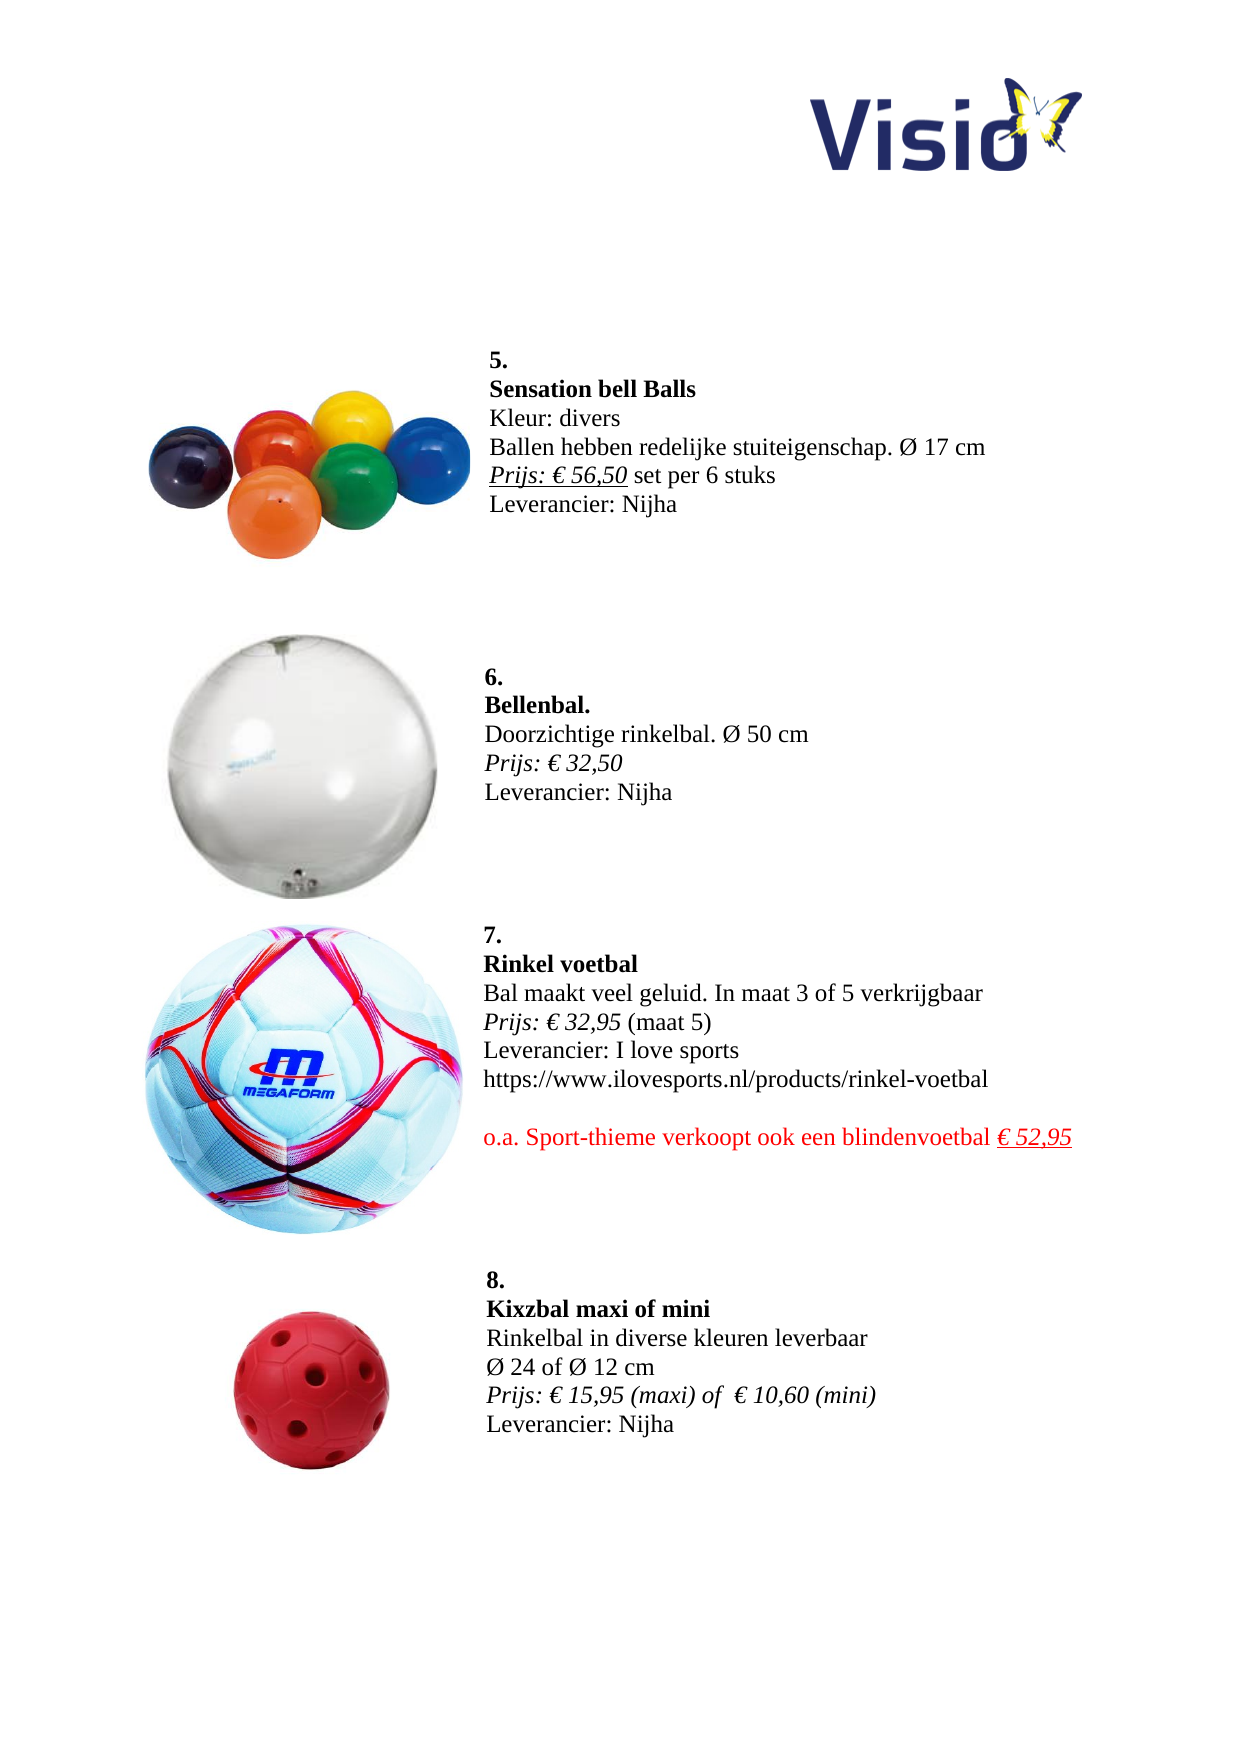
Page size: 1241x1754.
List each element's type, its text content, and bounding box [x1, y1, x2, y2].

text Leverancier: Nijha [468, 1409, 1092, 1438]
text Leverancier: Nijha [466, 777, 1092, 806]
picture [148, 1265, 468, 1522]
text Sensation bell Balls [471, 374, 1092, 403]
text Leverancier: I love sports [465, 1036, 1092, 1064]
text Doorzichtige rinkelbal. Ø 50 cm [466, 719, 1092, 748]
text 8. [468, 1266, 1092, 1294]
text Ø 24 of Ø 12 cm [468, 1352, 1092, 1381]
picture [139, 634, 466, 899]
text Bal maakt veel geluid. In maat 3 of 5 verkrijgbaar [465, 978, 1092, 1007]
text Rinkelbal in diverse kleuren leverbaar [468, 1323, 1092, 1352]
text Bellenbal. [466, 691, 1092, 719]
text 6. [466, 662, 1092, 691]
text Prijs: € 32,95 (maat 5) [465, 1007, 1092, 1036]
text o.a. Sport-thieme verkoopt ook een blindenvoetbal € 52,95 [465, 1122, 1092, 1151]
text Kleur: divers [471, 403, 1092, 432]
text 5. [471, 346, 1092, 374]
picture [141, 921, 465, 1235]
picture [148, 345, 471, 604]
text https://www.ilovesports.nl/products/rinkel-voetbal [465, 1064, 1092, 1093]
text Leverancier: Nijha [471, 489, 1092, 518]
picture [798, 73, 1093, 174]
text 7. [465, 921, 1092, 949]
text Kixzbal maxi of mini [468, 1294, 1092, 1323]
text Rinkel voetbal [465, 949, 1092, 978]
text Prijs: € 15,95 (maxi) of € 10,60 (mini) [468, 1381, 1092, 1409]
text Prijs: € 56,50 set per 6 stuks [471, 461, 1092, 489]
text Prijs: € 32,50 [466, 748, 1092, 777]
text Ballen hebben redelijke stuiteigenschap. Ø 17 cm [471, 432, 1092, 461]
